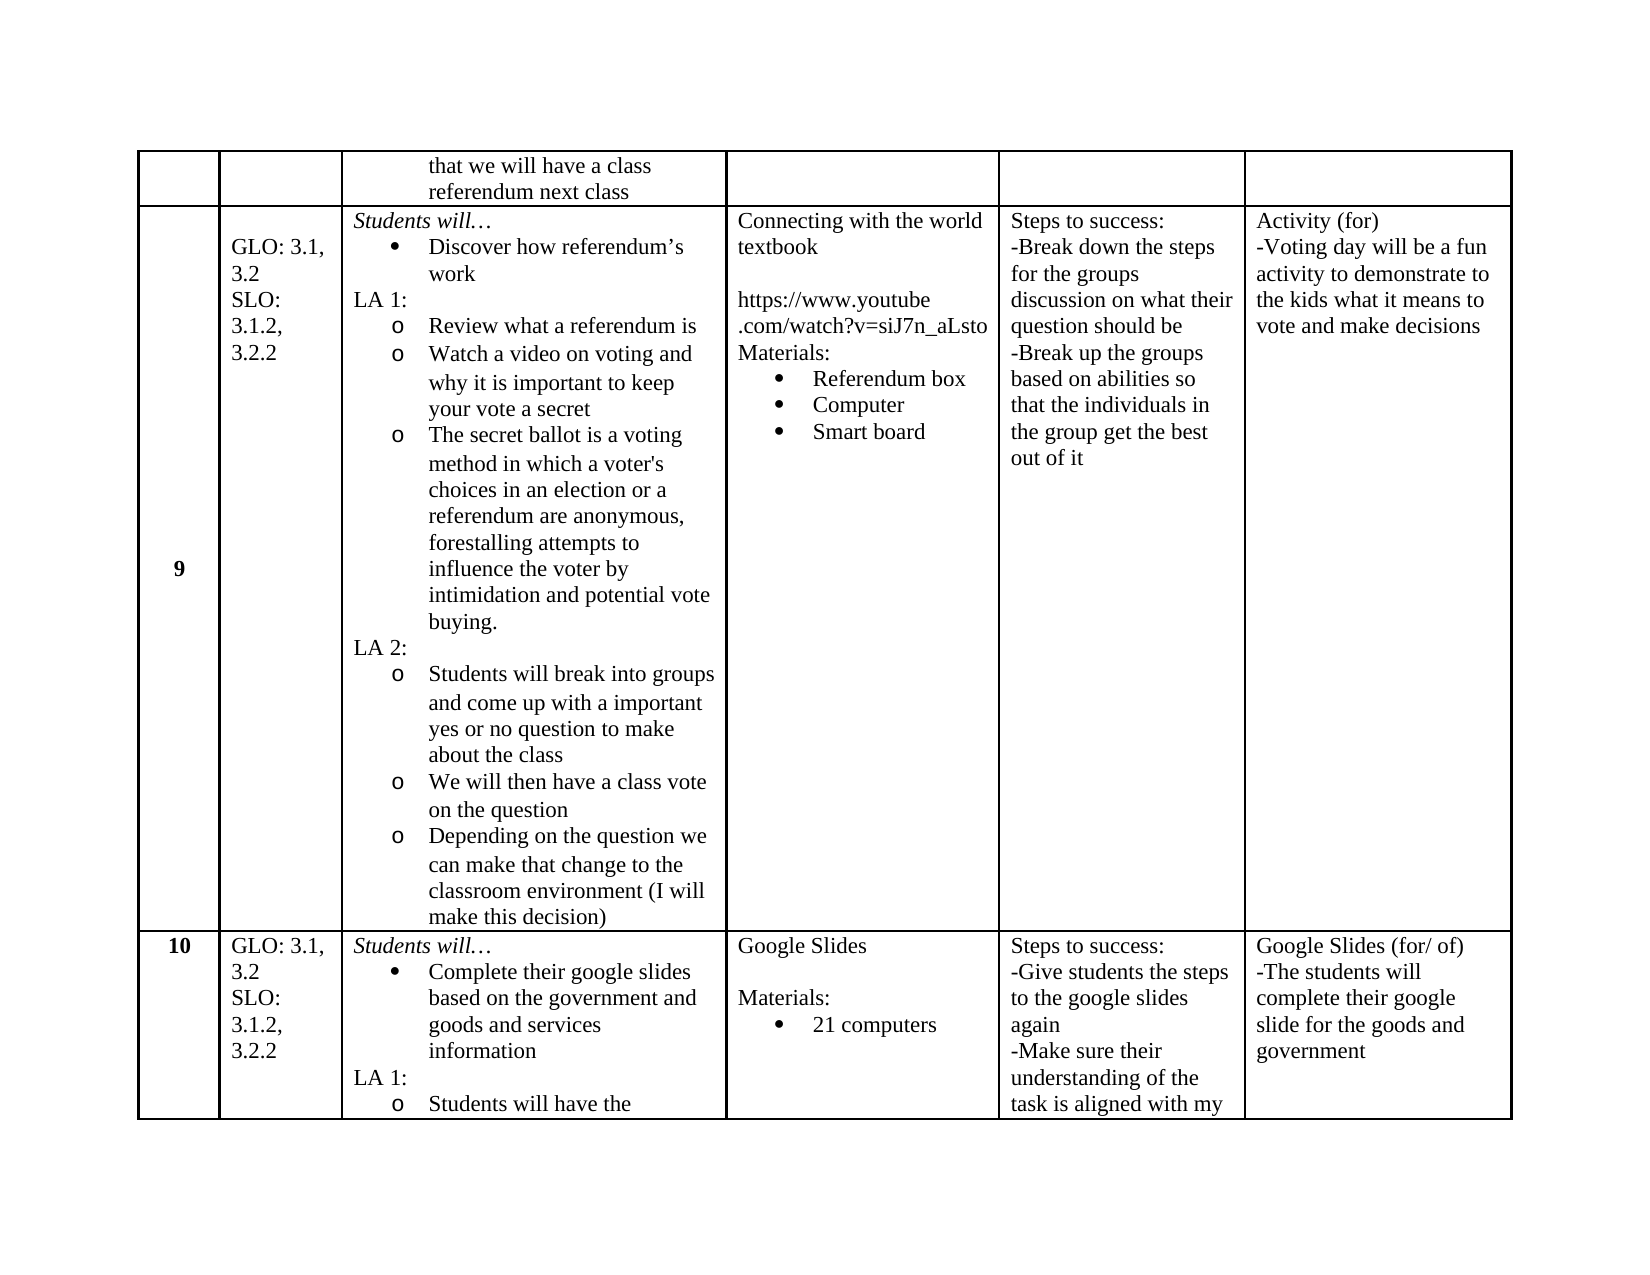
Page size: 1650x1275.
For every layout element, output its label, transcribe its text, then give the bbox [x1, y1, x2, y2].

table_cell Steps to success: -Break down the steps for the groups discussion on what their question should be -Break up the groups based on abilities so that the individuals in the group get the best out of it [1000, 207, 1244, 930]
table_cell 8 [140, 152, 218, 205]
table_cell Activity (for) -Voting day will be a fun activity to demonstrate to the kids what it means to vote and make decisions [1246, 207, 1510, 930]
table_cell 9 [140, 207, 218, 930]
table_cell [728, 932, 998, 1118]
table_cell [221, 932, 341, 1118]
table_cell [1246, 932, 1510, 1118]
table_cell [728, 152, 998, 205]
table_cell Connecting with the world textbook https://www.youtube .com/watch?v=siJ7n_aLsto Materials: Referendum box Computer Smart board [728, 207, 998, 930]
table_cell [1000, 152, 1244, 205]
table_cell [343, 932, 725, 1118]
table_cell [1246, 152, 1510, 205]
table_cell Students will… Discover how referendum’s work LA 1: Review what a referendum is Watch a video on voting and why it is important to keep your vote a secret The secret ballot is a voting method in which a voter's choices in an election or a referendum are anonymous, forestalling attempts to influence the voter by intimidation and potential vote buying. LA 2: Students will break into groups and come up with a important yes or no question to make about the class We will then have a class vote on the question Depending on the question we can make that change to the classroom environment (I will make this decision) [343, 207, 725, 930]
table_cell 10 [140, 932, 218, 1118]
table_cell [1000, 932, 1244, 1118]
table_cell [221, 152, 341, 205]
table_cell GLO: 3.1, 3.2 SLO: 3.1.2, 3.2.2 [221, 207, 341, 930]
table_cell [343, 152, 725, 205]
